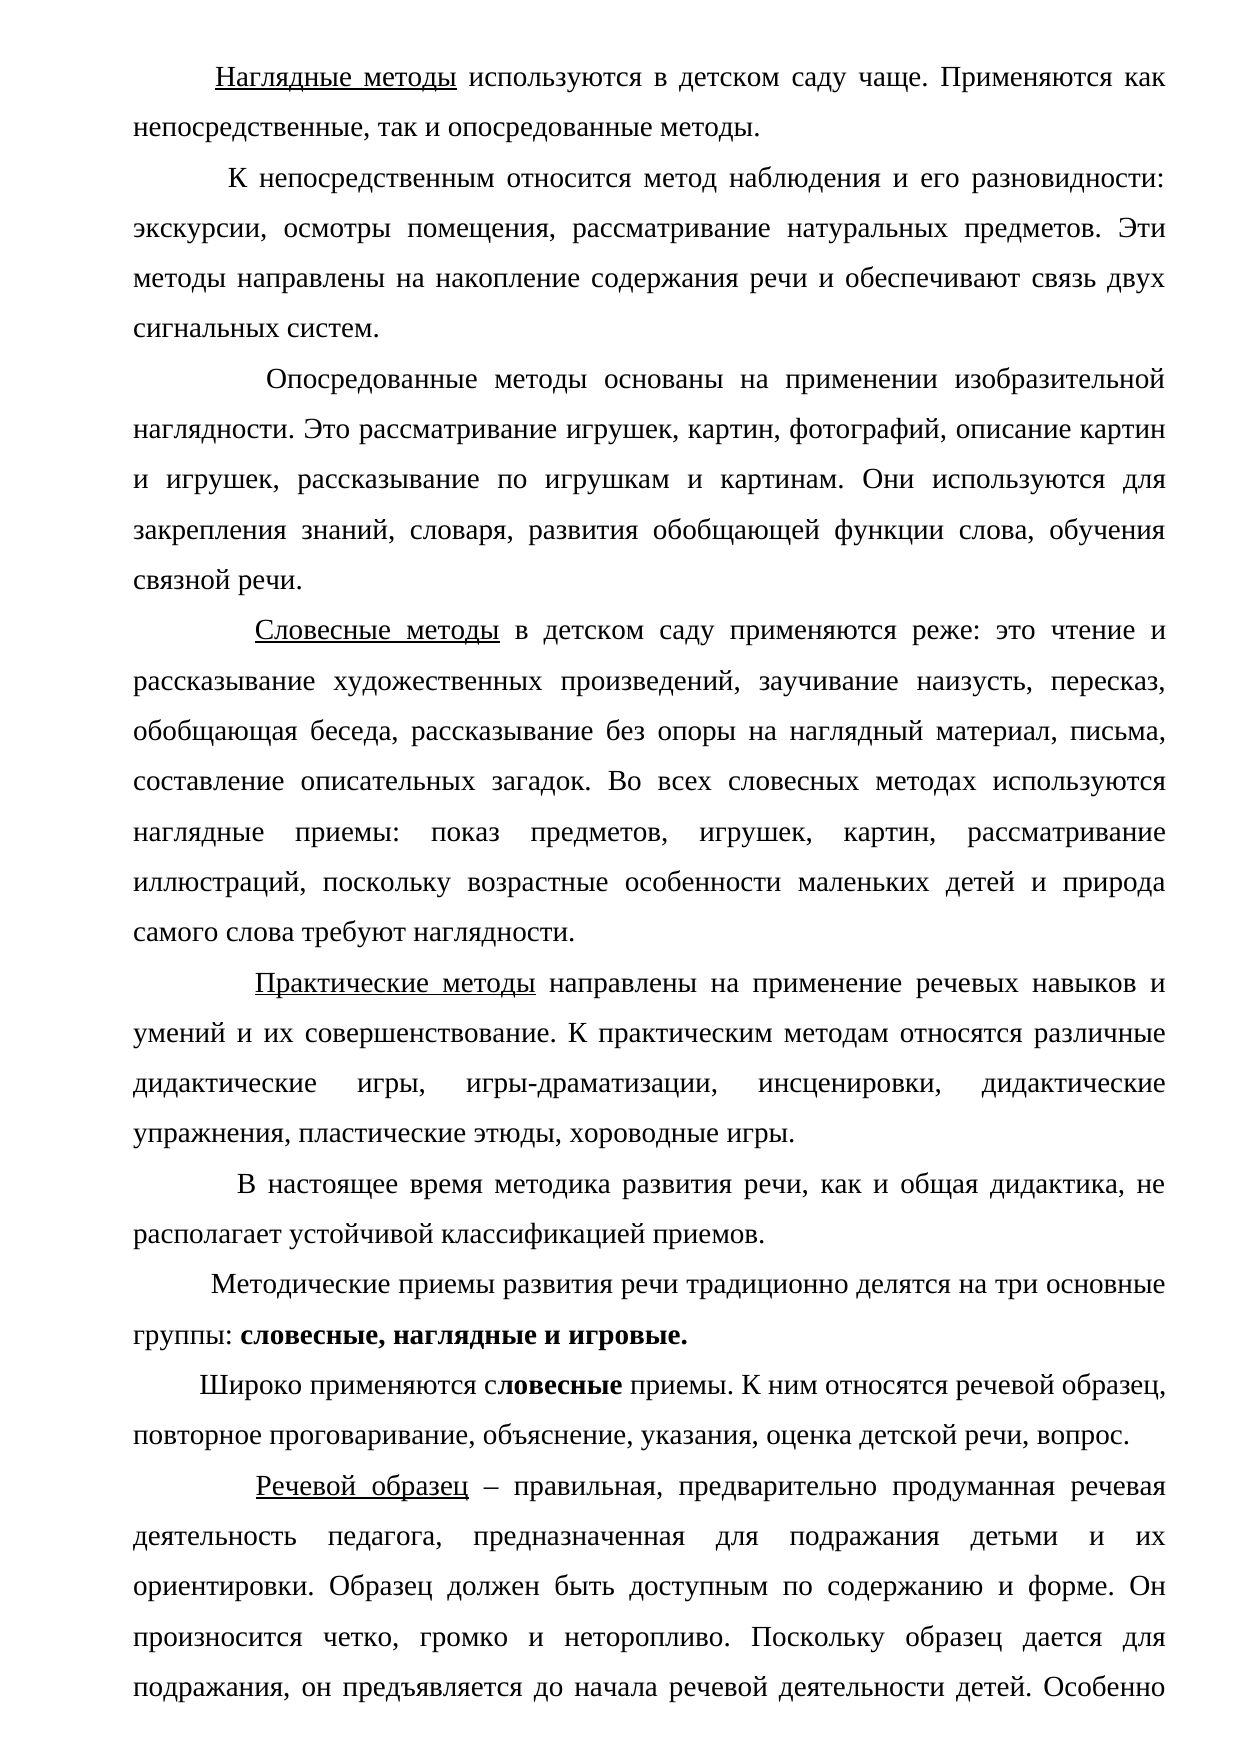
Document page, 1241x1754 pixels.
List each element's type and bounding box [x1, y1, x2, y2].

table_header [133, 59, 1167, 1703]
